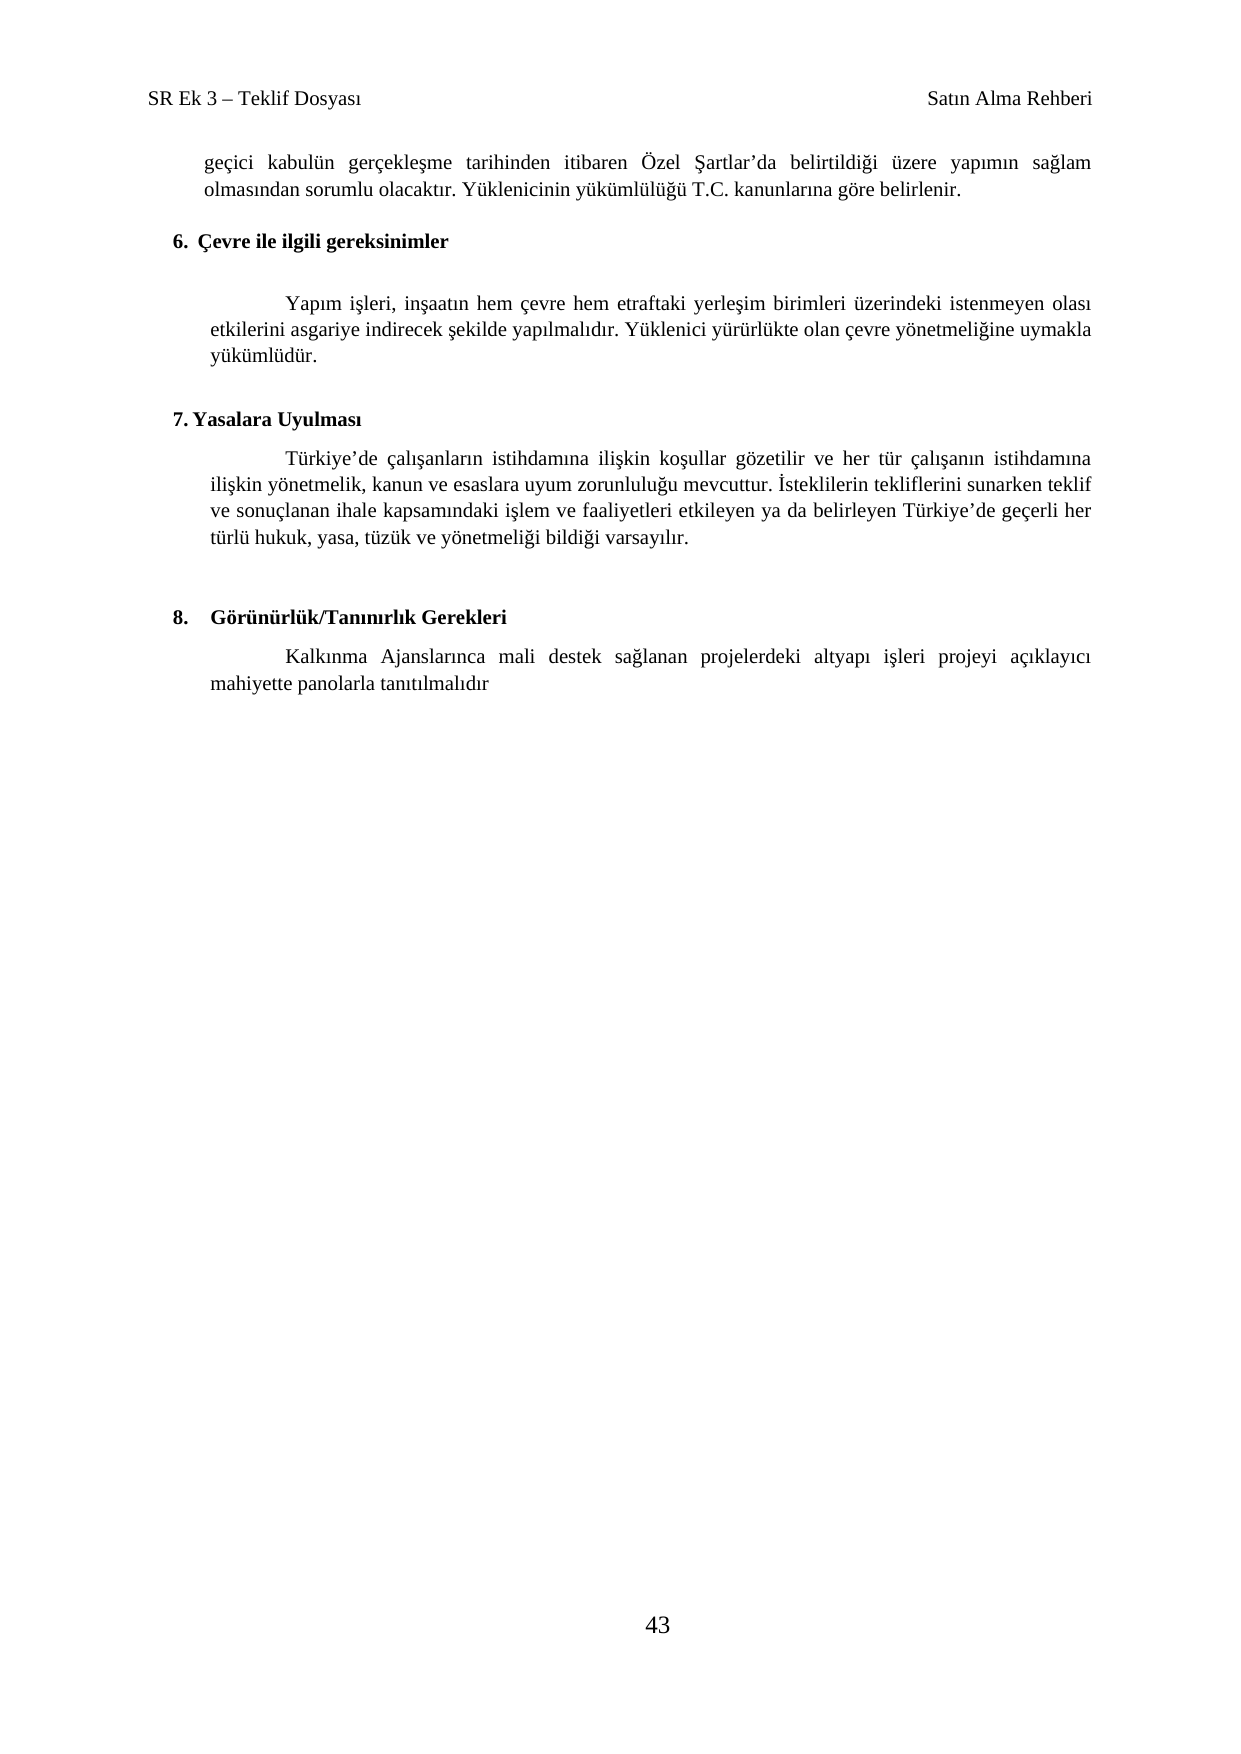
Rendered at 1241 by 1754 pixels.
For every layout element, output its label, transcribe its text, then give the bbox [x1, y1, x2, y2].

text Yapım işleri, inşaatın hem çevre hem etraftaki yerleşim birimleri üzerindeki istenmeyen olası etkilerini asgariye indirecek şekilde yapılmalıdır. Yüklenici yürürlükte olan çevre yönetmeliğine uymakla yükümlüdür. [210, 288, 1093, 367]
list Görünürlük/Tanınırlık Gerekleri [173, 603, 1093, 629]
text Türkiye’de çalışanların istihdamına ilişkin koşullar gözetilir ve her tür çalışanın istihdamına ilişkin yönetmelik, kanun ve esaslara uyum zorunluluğu mevcuttur. İsteklilerin tekliflerini sunarken teklif ve sonuçlanan ihale kapsamındaki işlem ve faaliyetleri etkileyen ya da belirleyen Türkiye’de geçerli her türlü hukuk, yasa, tüzük ve yönetmeliği bildiği varsayılır. [210, 443, 1093, 549]
list Yasalara Uyulması [173, 404, 1093, 431]
list Çevre ile ilgili gereksinimler [173, 226, 1093, 251]
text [166, 148, 1093, 201]
text Kalkınma Ajanslarınca mali destek sağlanan projelerdeki altyapı işleri projeyi açıklayıcı mahiyette panolarla tanıtılmalıdır [210, 642, 1093, 694]
